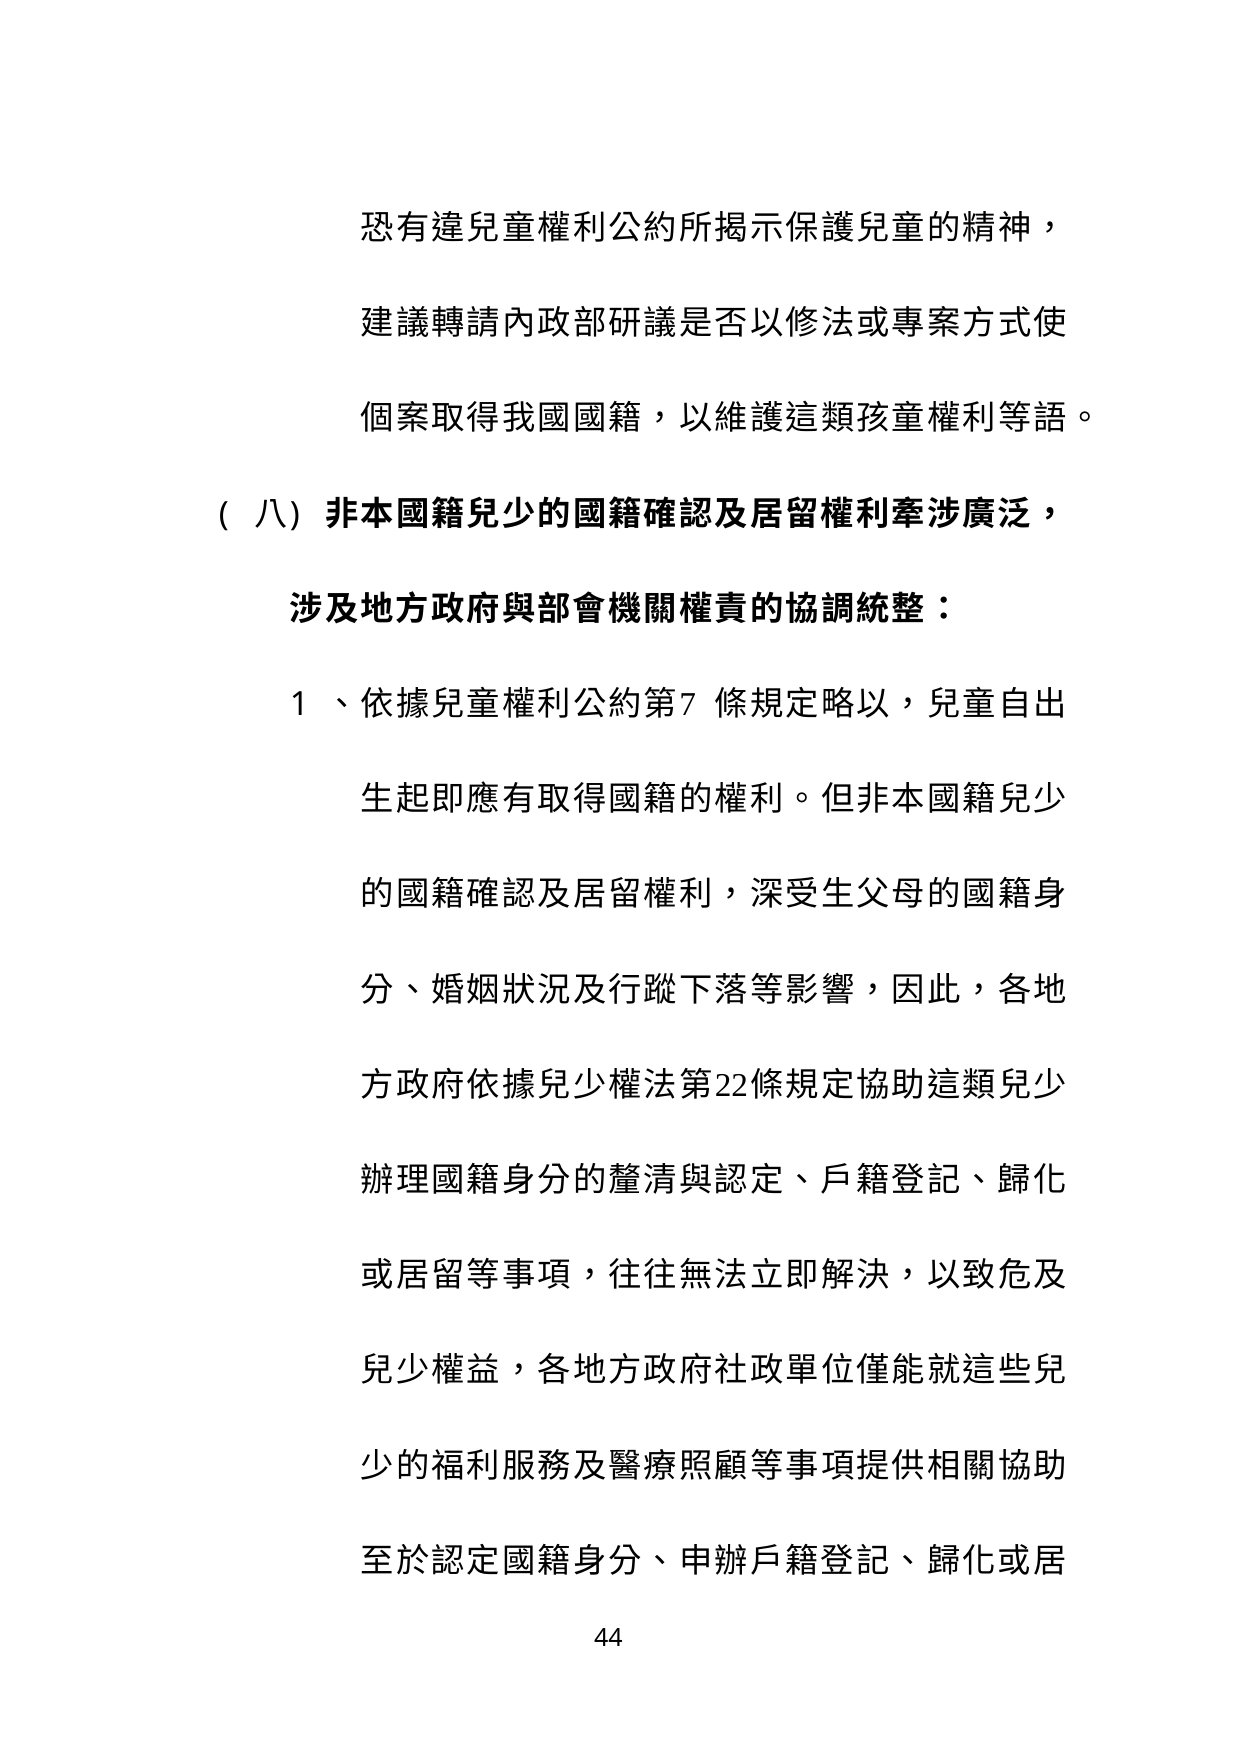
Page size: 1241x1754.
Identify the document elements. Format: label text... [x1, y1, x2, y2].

subtitle 非本國籍兒少的國籍確認及居留權利牽涉廣泛，涉及地方政府與部會機關權責的協調統整： [219, 463, 1069, 653]
subtitle 外交部於本院詢問時也表示：倘若非本國籍兒少個案無法獲得生母所屬的國籍，對這些兒少後續安置、保護、教育等層面，均有一定影響，恐有違兒童權利公約所揭示保護兒童的精神，建議轉請內政部研議是否以修法或專案方式使個案取得我國國籍，以維護這類孩童權利等語。 [272, 177, 1069, 463]
